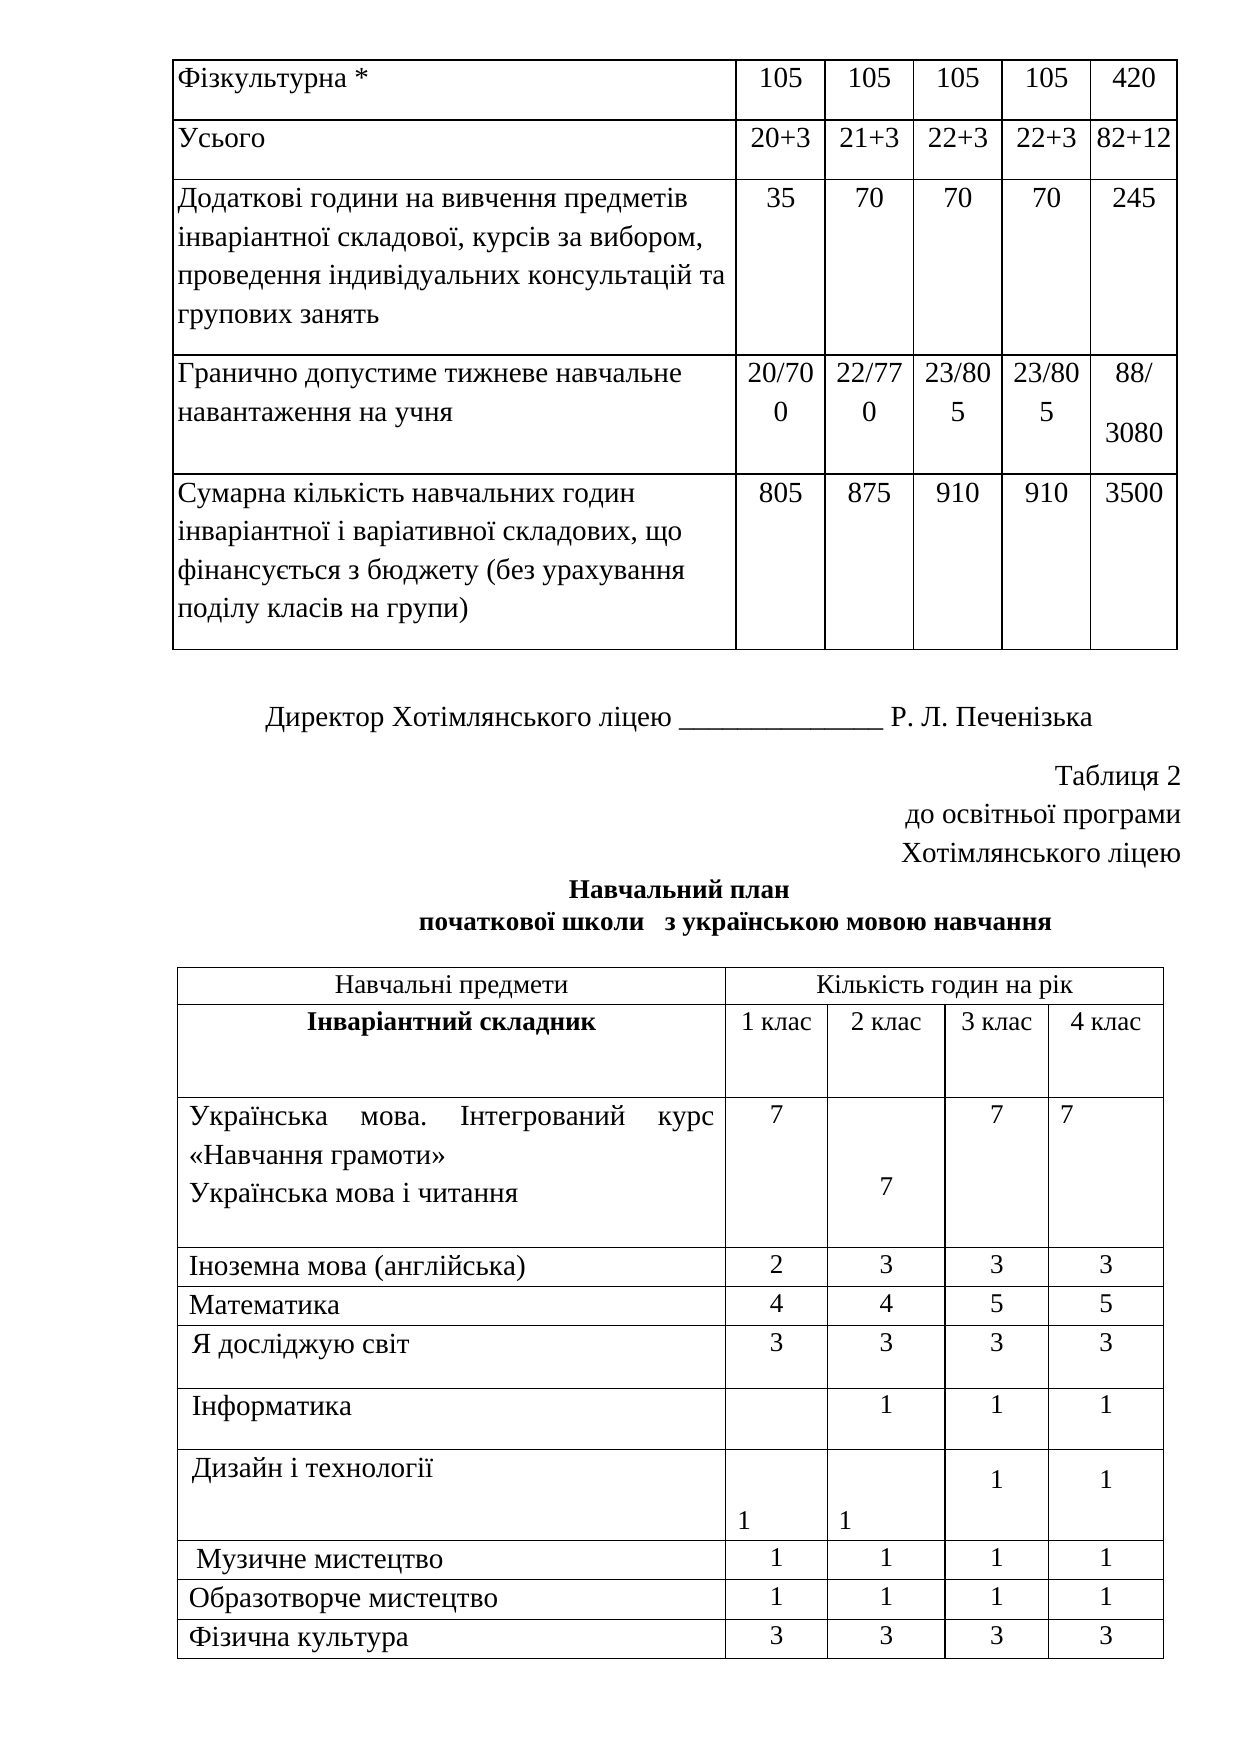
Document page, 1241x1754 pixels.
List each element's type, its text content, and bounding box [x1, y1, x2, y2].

table_cell Сумарна кількість навчальних годин інваріантної і варіативної складових, що фінансується з бюджету (без урахування поділу класів на групи) [174, 475, 735, 649]
table_cell 3 [1049, 1248, 1163, 1286]
table_cell 1 [726, 1541, 827, 1579]
table_cell 20+3 [737, 121, 824, 179]
table_cell 805 [737, 475, 824, 649]
text Директор Хотімлянського ліцею ______________ Р. Л. Печенізька [177, 699, 1181, 732]
table_cell 5 [1049, 1287, 1163, 1325]
table_cell 7 [946, 1098, 1048, 1247]
table_cell 88/ 3080 [1091, 356, 1176, 473]
table_cell 21+3 [826, 121, 913, 179]
table_cell 3 [946, 1326, 1048, 1387]
text початкової школи з українською мовою навчання [290, 905, 1181, 936]
table_header Кількість годин на рік [726, 968, 1163, 1004]
table_cell 82+12 [1091, 121, 1176, 179]
table_cell 1 [946, 1580, 1048, 1618]
table_cell Українська мова. Інтегрований курс «Навчання грамоти» Українська мова і читання [178, 1098, 725, 1247]
table_cell 1 [1049, 1450, 1163, 1540]
table_cell 105 [914, 61, 1001, 119]
table_cell 910 [1003, 475, 1090, 649]
table_cell 22+3 [914, 121, 1001, 179]
table_cell 3 [726, 1326, 827, 1387]
table_cell Фізична культура [178, 1620, 725, 1658]
table_cell Музичне мистецтво [178, 1541, 725, 1579]
table_cell 1 [1049, 1389, 1163, 1449]
text Навчальний план [177, 874, 1181, 905]
table_cell 3 клас [946, 1005, 1048, 1097]
table_cell 2 [726, 1248, 827, 1286]
table_cell Іноземна мова (англійська) [178, 1248, 725, 1286]
table_cell 1 [828, 1541, 944, 1579]
table_cell 3 [946, 1248, 1048, 1286]
table_cell 875 [826, 475, 913, 649]
table_cell Усього [174, 121, 735, 179]
table_cell 3 [828, 1326, 944, 1387]
table_cell 20/700 [737, 356, 824, 473]
table_cell [726, 1389, 827, 1449]
table_cell 22/770 [826, 356, 913, 473]
table_cell 3500 [1091, 475, 1176, 649]
table_cell 5 [946, 1287, 1048, 1325]
table_cell 22+3 [1003, 121, 1090, 179]
table_cell 3 [828, 1248, 944, 1286]
table_cell 4 клас [1049, 1005, 1163, 1097]
table_cell 1 [726, 1450, 827, 1540]
table_cell 3 [946, 1620, 1048, 1658]
table_cell Математика [178, 1287, 725, 1325]
table_cell Додаткові години на вивчення предметів інваріантної складової, курсів за вибором, проведення індивідуальних консультацій та групових занять [174, 180, 735, 354]
table_header Навчальні предмети [178, 968, 725, 1004]
table_cell 2 клас [828, 1005, 944, 1097]
table_cell 7 [828, 1098, 944, 1247]
table_cell 7 [1049, 1098, 1163, 1247]
table_cell 1 клас [726, 1005, 827, 1097]
table_cell 105 [1003, 61, 1090, 119]
text до освітньої програми [768, 797, 1181, 830]
table_cell 105 [826, 61, 913, 119]
table_cell 1 [828, 1450, 944, 1540]
table_cell 7 [726, 1098, 827, 1247]
table_cell 105 [737, 61, 824, 119]
text Таблиця 2 [768, 758, 1181, 792]
table_cell 4 [828, 1287, 944, 1325]
table_cell Дизайн і технології [178, 1450, 725, 1540]
table_cell Інваріантний складник [178, 1005, 725, 1097]
table_cell Фізкультурна * [174, 61, 735, 119]
table_cell 1 [1049, 1580, 1163, 1618]
table_cell 3 [828, 1620, 944, 1658]
table_cell 420 [1091, 61, 1176, 119]
table_cell 70 [1003, 180, 1090, 354]
table_cell Гранично допустиме тижневе навчальне навантаження на учня [174, 356, 735, 473]
table_cell 70 [826, 180, 913, 354]
table_cell 4 [726, 1287, 827, 1325]
table_cell 3 [726, 1620, 827, 1658]
table_cell 35 [737, 180, 824, 354]
table_cell 1 [828, 1389, 944, 1449]
table_cell 1 [726, 1580, 827, 1618]
table_cell 1 [946, 1541, 1048, 1579]
table_cell 910 [914, 475, 1001, 649]
table_cell 70 [914, 180, 1001, 354]
table_cell Я досліджую світ [178, 1326, 725, 1387]
text Хотімлянського ліцею [768, 835, 1181, 869]
table_cell 23/805 [914, 356, 1001, 473]
table_cell Інформатика [178, 1389, 725, 1449]
table_cell 1 [946, 1450, 1048, 1540]
table_cell Образотворче мистецтво [178, 1580, 725, 1618]
table_cell 1 [828, 1580, 944, 1618]
table_cell 1 [946, 1389, 1048, 1449]
table_cell 3 [1049, 1620, 1163, 1658]
table_cell 1 [1049, 1541, 1163, 1579]
table_cell 3 [1049, 1326, 1163, 1387]
table_cell 23/805 [1003, 356, 1090, 473]
table_cell 245 [1091, 180, 1176, 354]
